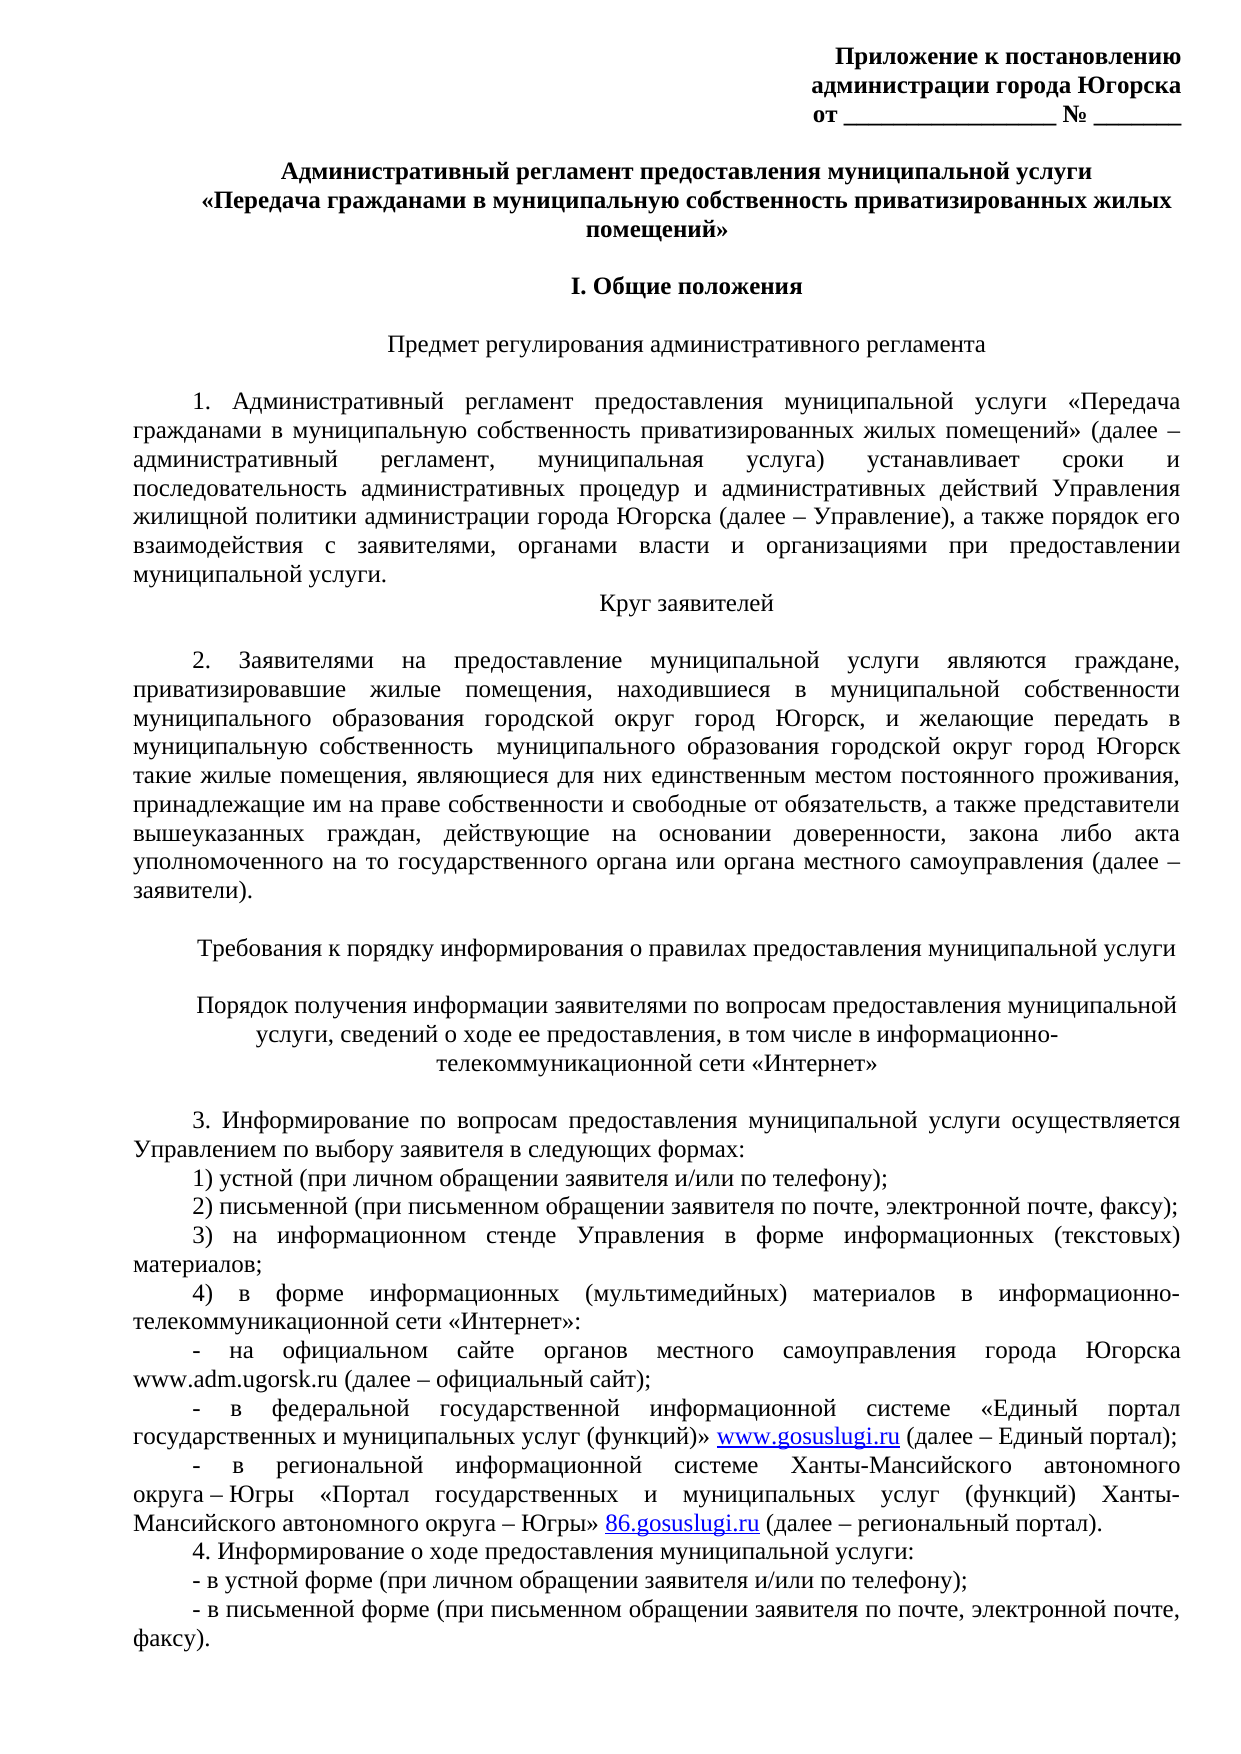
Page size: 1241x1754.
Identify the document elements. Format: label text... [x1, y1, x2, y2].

text «Передача гражданами в муниципальную собственность приватизированных жилых помещений» [133, 185, 1181, 243]
text 1. Административный регламент предоставления муниципальной услуги «Передача гражданами в муниципальную собственность приватизированных жилых помещений» (далее – административный регламент, муниципальная услуга) устанавливает сроки и последовательность административных процедур и административных действий Управления жилищной политики администрации города Югорска (далее – Управление), а также порядок его взаимодействия с заявителями, органами власти и организациями при предоставлении муниципальной услуги. [133, 386, 1181, 588]
text Требования к порядку информирования о правилах предоставления муниципальной услуги [133, 933, 1181, 961]
text 2) письменной (при письменном обращении заявителя по почте, электронной почте, факсу); [133, 1191, 1181, 1220]
text - в федеральной государственной информационной системе «Единый портал государственных и муниципальных услуг (функций)» www.gosuslugi.ru (далее – Единый портал); [133, 1393, 1181, 1450]
text Предмет регулирования административного регламента [133, 329, 1181, 358]
text 3. Информирование по вопросам предоставления муниципальной услуги осуществляется Управлением по выбору заявителя в следующих формах: [133, 1105, 1181, 1163]
text Порядок получения информации заявителями по вопросам предоставления муниципальной услуги, сведений о ходе ее предоставления, в том числе в информационно-телекоммуникационной сети «Интернет» [133, 990, 1181, 1076]
text 2. Заявителями на предоставление муниципальной услуги являются граждане, приватизировавшие жилые помещения, находившиеся в муниципальной собственности муниципального образования городской округ город Югорск, и желающие передать в муниципальную собственность муниципального образования городской округ город Югорск такие жилые помещения, являющиеся для них единственным местом постоянного проживания, принадлежащие им на праве собственности и свободные от обязательств, а также представители вышеуказанных граждан, действующие на основании доверенности, закона либо акта уполномоченного на то государственного органа или органа местного самоуправления (далее – заявители). [133, 645, 1181, 904]
text I. Общие положения [133, 271, 1181, 300]
text - в региональной информационной системе Ханты-Мансийского автономного округа – Югры «Портал государственных и муниципальных услуг (функций) Ханты-Мансийского автономного округа – Югры» 86.gosuslugi.ru (далее – региональный портал). [133, 1450, 1181, 1536]
text - на официальном сайте органов местного самоуправления города Югорска www.adm.ugorsk.ru (далее – официальный сайт); [133, 1335, 1181, 1393]
text Приложение к постановлению [118, 41, 1181, 70]
text - в письменной форме (при письменном обращении заявителя по почте, электронной почте, факсу). [133, 1594, 1181, 1651]
text Административный регламент предоставления муниципальной услуги [133, 156, 1181, 185]
text от _________________ № _______ [118, 99, 1181, 128]
text 1) устной (при личном обращении заявителя и/или по телефону); [133, 1163, 1181, 1191]
text 3) на информационном стенде Управления в форме информационных (текстовых) материалов; [133, 1220, 1181, 1278]
text администрации города Югорска [118, 70, 1181, 99]
text 4) в форме информационных (мультимедийных) материалов в информационно-телекоммуникационной сети «Интернет»: [133, 1278, 1181, 1335]
text 4. Информирование о ходе предоставления муниципальной услуги: [133, 1536, 1181, 1565]
text Круг заявителей [133, 588, 1181, 616]
text - в устной форме (при личном обращении заявителя и/или по телефону); [133, 1565, 1181, 1594]
